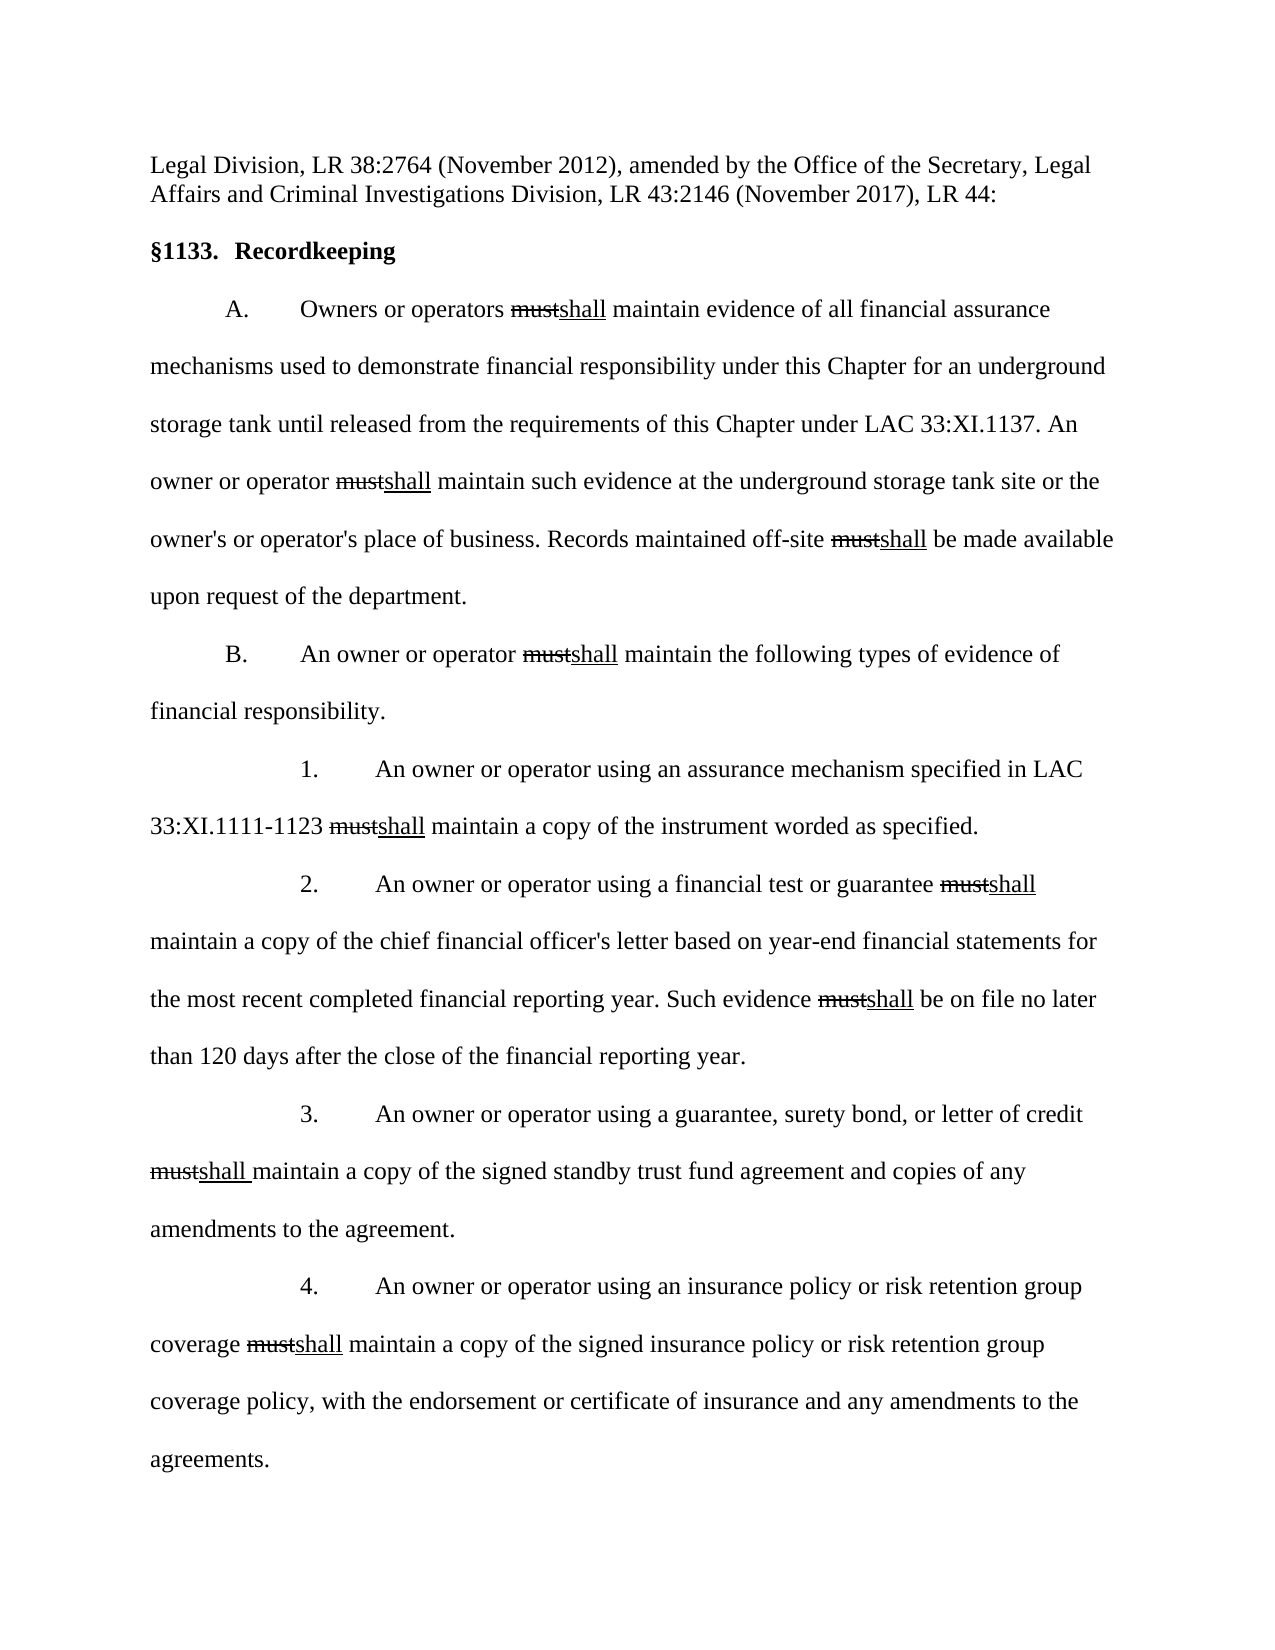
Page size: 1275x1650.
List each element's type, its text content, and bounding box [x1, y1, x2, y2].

text A. Owners or operators mustshall maintain evidence of all financial assurance mechanisms used to demonstrate financial responsibility under this Chapter for an underground storage tank until released from the requirements of this Chapter under LAC 33:XI.1137. An owner or operator mustshall maintain such evidence at the underground storage tank site or the owner's or operator's place of business. Records maintained off-site mustshall be made available upon request of the department. [150, 294, 1125, 610]
text B. An owner or operator mustshall maintain the following types of evidence of financial responsibility. [150, 639, 1125, 725]
text §1133. Recordkeeping [150, 236, 1125, 265]
text 4. An owner or operator using an insurance policy or risk retention group coverage mustshall maintain a copy of the signed insurance policy or risk retention group coverage policy, with the endorsement or certificate of insurance and any amendments to the agreements. [150, 1271, 1125, 1472]
text 3. An owner or operator using a guarantee, surety bond, or letter of credit mustshall maintain a copy of the signed standby trust fund agreement and copies of any amendments to the agreement. [150, 1099, 1125, 1242]
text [150, 150, 1125, 207]
text 2. An owner or operator using a financial test or guarantee mustshall maintain a copy of the chief financial officer's letter based on year-end financial statements for the most recent completed financial reporting year. Such evidence mustshall be on file no later than 120 days after the close of the financial reporting year. [150, 869, 1125, 1070]
text 1. An owner or operator using an assurance mechanism specified in LAC 33:XI.1111-1123 mustshall maintain a copy of the instrument worded as specified. [150, 754, 1125, 840]
